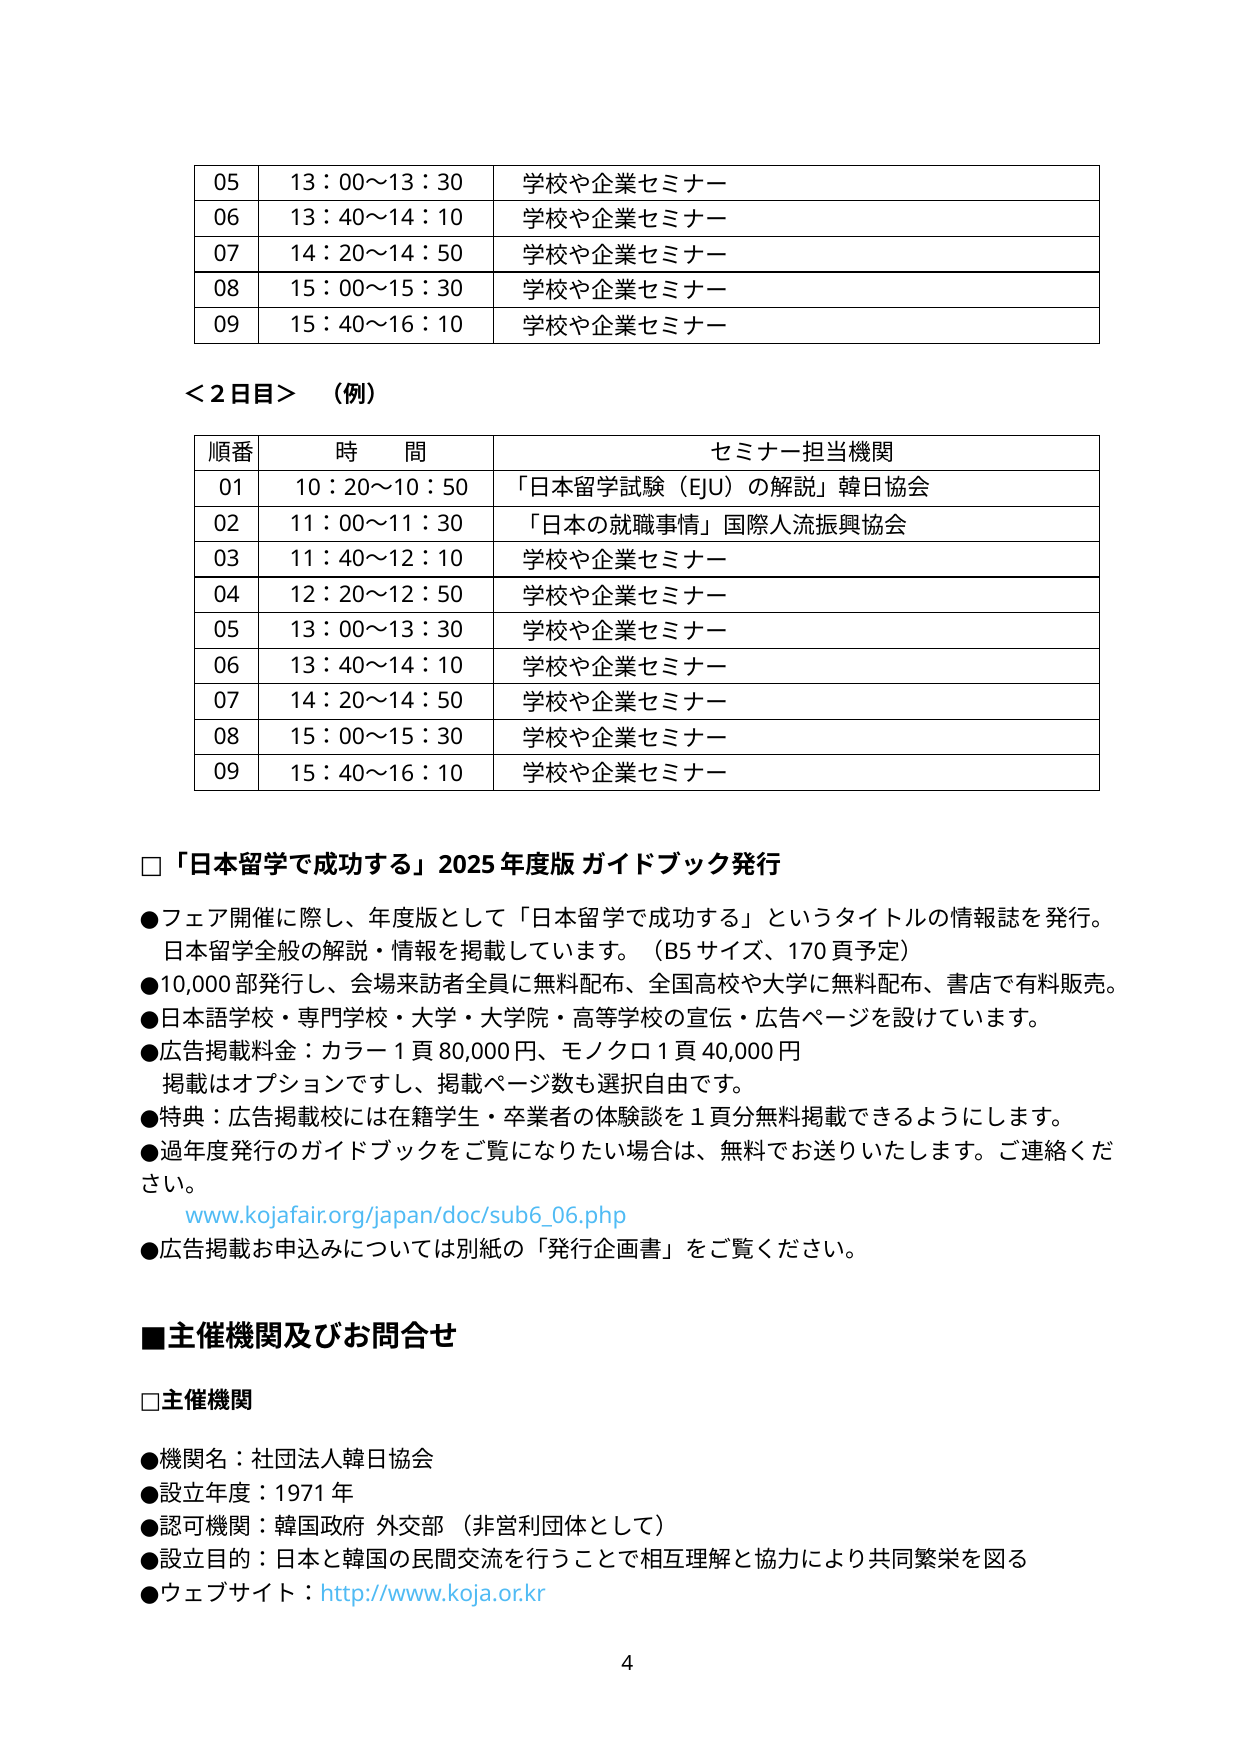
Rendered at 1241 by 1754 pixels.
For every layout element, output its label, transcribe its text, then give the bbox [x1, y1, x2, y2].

text ●過年度発行のガイドブックをご覧になりたい場合は、無料でお送りいたします。ご連絡ください。 [139, 1133, 1115, 1199]
table_cell 学校や企業セミナー [494, 578, 1099, 612]
text ●設立目的：日本と韓国の民間交流を行うことで相互理解と協力により共同繁栄を図る [139, 1541, 1115, 1574]
table_cell 15：00～15：30 [259, 273, 493, 307]
table_cell 13：40～14：10 [259, 649, 493, 683]
table_cell 08 [195, 720, 258, 754]
text ●10,000部発行し、会場来訪者全員に無料配布、全国高校や大学に無料配布、書店で有料販売。 [139, 966, 1115, 999]
table_cell 15：00～15：30 [259, 720, 493, 754]
table_cell 学校や企業セミナー [494, 237, 1099, 271]
table_cell 03 [195, 542, 258, 576]
table_cell 09 [195, 755, 258, 789]
table_cell 05 [195, 166, 258, 200]
table_cell 13：00～13：30 [259, 613, 493, 647]
table_cell 15：40～16：10 [259, 755, 493, 789]
table_cell 06 [195, 649, 258, 683]
table_cell 07 [195, 684, 258, 718]
table_cell 学校や企業セミナー [494, 649, 1099, 683]
table_cell 08 [195, 273, 258, 307]
table_cell 学校や企業セミナー [494, 166, 1099, 200]
table_cell 13：40～14：10 [259, 201, 493, 236]
table_header 時 間 [259, 436, 493, 470]
table_cell 10：20～10：50 [259, 471, 493, 506]
text □「日本留学で成功する」2025年度版 ガイドブック発行 [139, 845, 1115, 881]
table_cell 07 [195, 237, 258, 271]
table_cell 09 [195, 308, 258, 342]
text ●日本語学校・専門学校・大学・大学院・高等学校の宣伝・広告ページを設けています。 [139, 999, 1115, 1033]
text ●広告掲載料金：カラー1頁80,000円、モノクロ1頁40,000円 [139, 1033, 1115, 1066]
text ●認可機関：韓国政府 外交部 （非営利団体として） [139, 1508, 1115, 1541]
table_cell 学校や企業セミナー [494, 308, 1099, 342]
table_cell 15：40～16：10 [259, 308, 493, 342]
table_cell 「日本留学試験（EJU）の解説」韓日協会 [494, 471, 1099, 506]
table_cell 学校や企業セミナー [494, 684, 1099, 718]
table_cell 01 [195, 471, 258, 506]
text 掲載はオプションですし、掲載ページ数も選択自由です。 [139, 1066, 1115, 1099]
table_cell 06 [195, 201, 258, 236]
table_header セミナー担当機関 [494, 436, 1099, 470]
text ●機関名：社団法人韓日協会 [139, 1441, 1115, 1474]
table_cell 02 [195, 507, 258, 541]
table_cell 05 [195, 613, 258, 647]
table_cell 学校や企業セミナー [494, 755, 1099, 789]
table_cell 学校や企業セミナー [494, 542, 1099, 576]
text ＜２日目＞ （例） [160, 376, 595, 410]
table_cell 04 [195, 578, 258, 612]
table_cell 12：20～12：50 [259, 578, 493, 612]
table_cell 14：20～14：50 [259, 237, 493, 271]
table_cell 13：00～13：30 [259, 166, 493, 200]
text www.kojafair.org/japan/doc/sub6_06.php [139, 1199, 1115, 1230]
table_cell 学校や企業セミナー [494, 613, 1099, 647]
text ●フェア開催に際し、年度版として「日本留学で成功する」というタイトルの情報誌を発行。日本留学全般の解説・情報を掲載しています。（B5サイズ、170頁予定） [139, 899, 1115, 966]
table_cell 11：00～11：30 [259, 507, 493, 541]
text ●特典：広告掲載校には在籍学生・卒業者の体験談を１頁分無料掲載できるようにします。 [139, 1099, 1115, 1133]
table_cell 学校や企業セミナー [494, 273, 1099, 307]
table_cell 学校や企業セミナー [494, 201, 1099, 236]
text ●設立年度：1971年 [139, 1474, 1115, 1508]
table_cell 「日本の就職事情」国際人流振興協会 [494, 507, 1099, 541]
table_header 順番 [195, 436, 258, 470]
text ■主催機関及びお問合せ [139, 1312, 1115, 1355]
text ●広告掲載お申込みについては別紙の「発行企画書」をご覧ください。 [139, 1230, 1115, 1264]
table_cell 学校や企業セミナー [494, 720, 1099, 754]
text □主催機関 [139, 1382, 1115, 1415]
table_cell 14：20～14：50 [259, 684, 493, 718]
text ●ウェブサイト：http://www.koja.or.kr [139, 1574, 1115, 1608]
table_cell 11：40～12：10 [259, 542, 493, 576]
